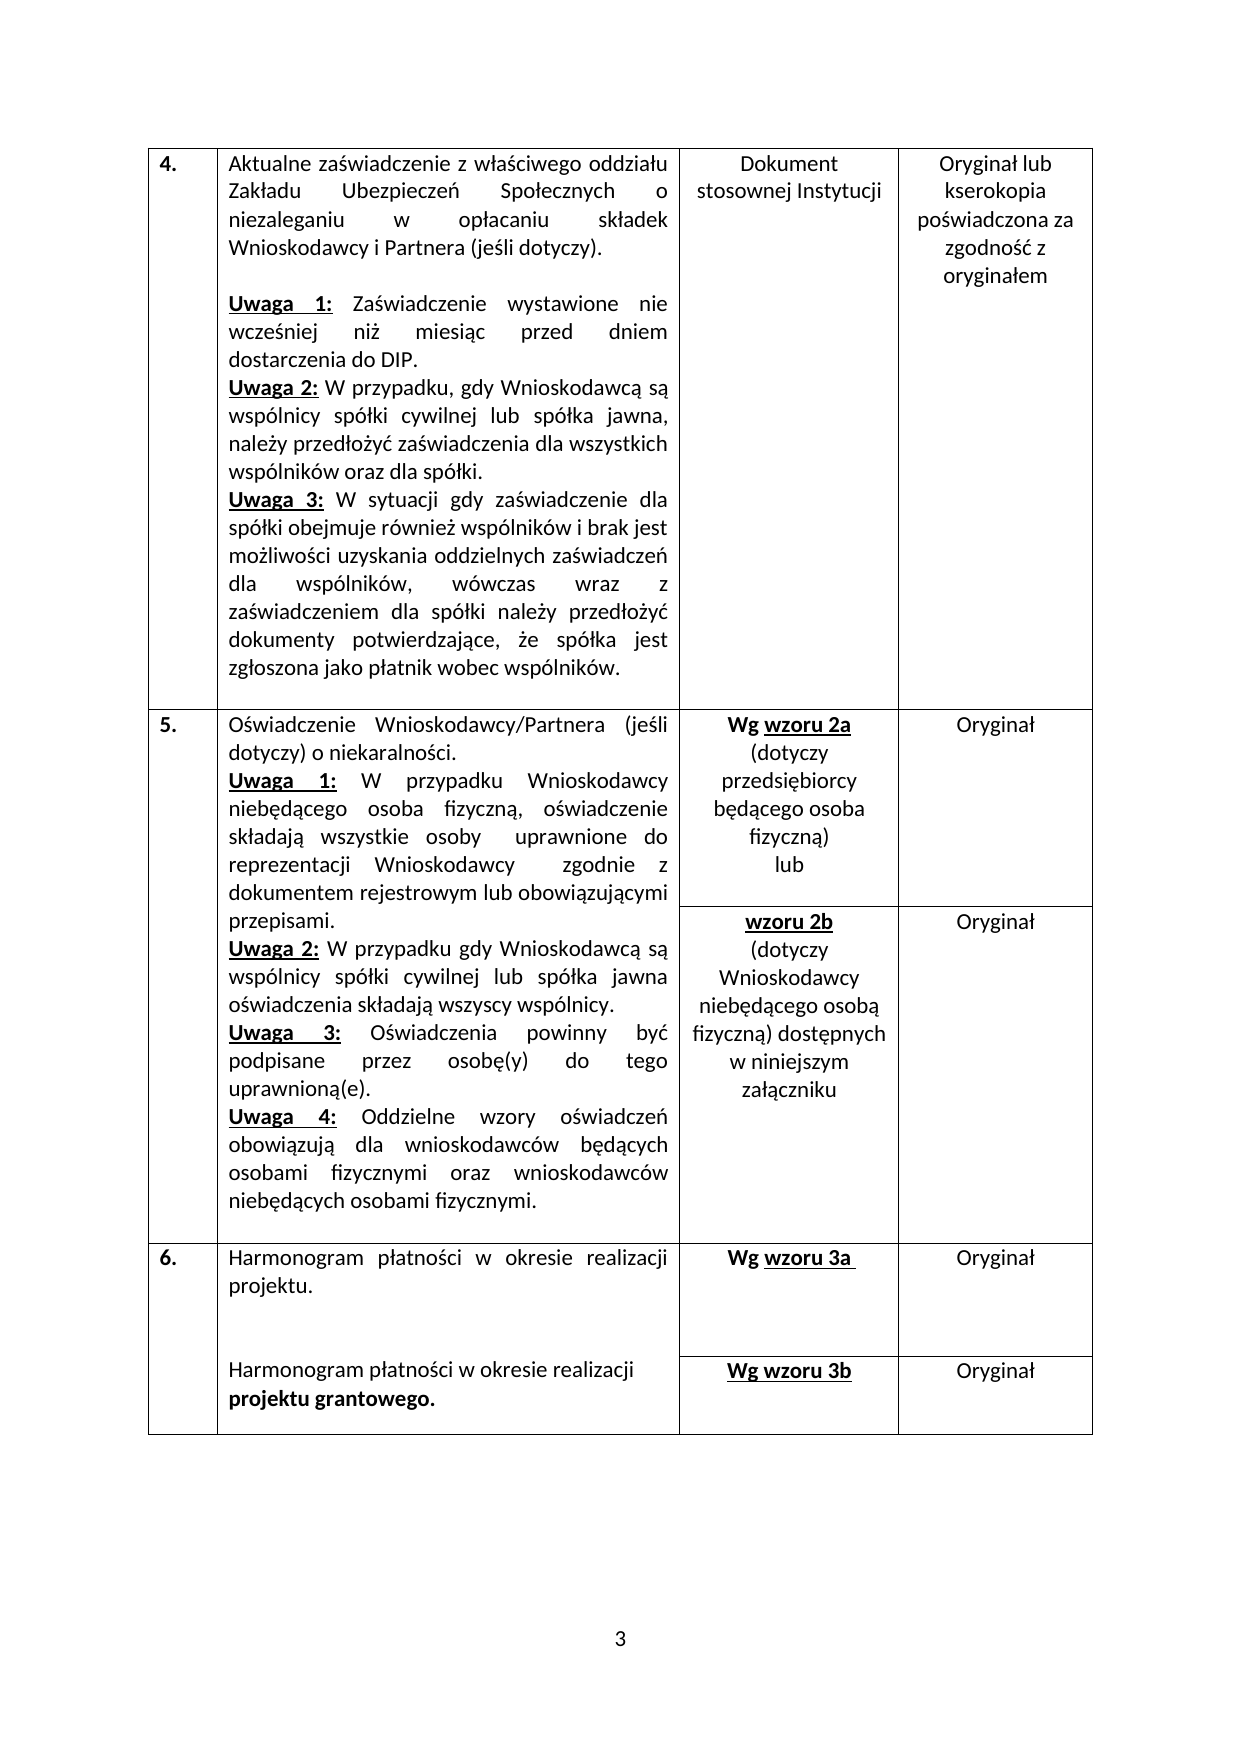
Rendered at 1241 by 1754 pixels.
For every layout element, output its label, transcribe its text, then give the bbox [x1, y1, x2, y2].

table_cell Wg wzoru 3b [680, 1357, 898, 1434]
table_cell wzoru 2b (dotyczy Wnioskodawcy niebędącego osobą fizyczną) dostępnych w niniejszym załączniku [680, 907, 898, 1242]
table_header Dokument stosownej Instytucji [680, 149, 898, 709]
table_cell Harmonogram płatności w okresie realizacji projektu. Harmonogram płatności w okresie realizacji projektu grantowego. [218, 1244, 679, 1434]
table_header Oryginał lub kserokopia poświadczona za zgodność z oryginałem [899, 149, 1092, 709]
table_cell Wg wzoru 2a (dotyczy przedsiębiorcy będącego osoba fizyczną) lub [680, 710, 898, 906]
table_cell Oryginał [899, 1244, 1092, 1356]
table_header Aktualne zaświadczenie z właściwego oddziału Zakładu Ubezpieczeń Społecznych o niezaleganiu w opłacaniu składek Wnioskodawcy i Partnera (jeśli dotyczy). Uwaga 1: Zaświadczenie wystawione nie wcześniej niż miesiąc przed dniem dostarczenia do DIP. Uwaga 2: W przypadku, gdy Wnioskodawcą są wspólnicy spółki cywilnej lub spółka jawna, należy przedłożyć zaświadczenia dla wszystkich wspólników oraz dla spółki. Uwaga 3: W sytuacji gdy zaświadczenie dla spółki obejmuje również wspólników i brak jest możliwości uzyskania oddzielnych zaświadczeń dla wspólników, wówczas wraz z zaświadczeniem dla spółki należy przedłożyć dokumenty potwierdzające, że spółka jest zgłoszona jako płatnik wobec wspólników. [218, 149, 679, 709]
table_cell 5. [149, 710, 217, 1242]
table_header 4. [149, 149, 217, 709]
table_cell Oświadczenie Wnioskodawcy/Partnera (jeśli dotyczy) o niekaralności. Uwaga 1: W przypadku Wnioskodawcy niebędącego osoba fizyczną, oświadczenie składają wszystkie osoby uprawnione do reprezentacji Wnioskodawcy zgodnie z dokumentem rejestrowym lub obowiązującymi przepisami. Uwaga 2: W przypadku gdy Wnioskodawcą są wspólnicy spółki cywilnej lub spółka jawna oświadczenia składają wszyscy wspólnicy. Uwaga 3: Oświadczenia powinny być podpisane przez osobę(y) do tego uprawnioną(e). Uwaga 4: Oddzielne wzory oświadczeń obowiązują dla wnioskodawców będących osobami fizycznymi oraz wnioskodawców niebędących osobami fizycznymi. [218, 710, 679, 1242]
table_cell Wg wzoru 3a [680, 1244, 898, 1356]
table_cell Oryginał [899, 907, 1092, 1242]
table_cell Oryginał [899, 710, 1092, 906]
table_cell 6. [149, 1244, 217, 1434]
table_cell Oryginał [899, 1357, 1092, 1434]
